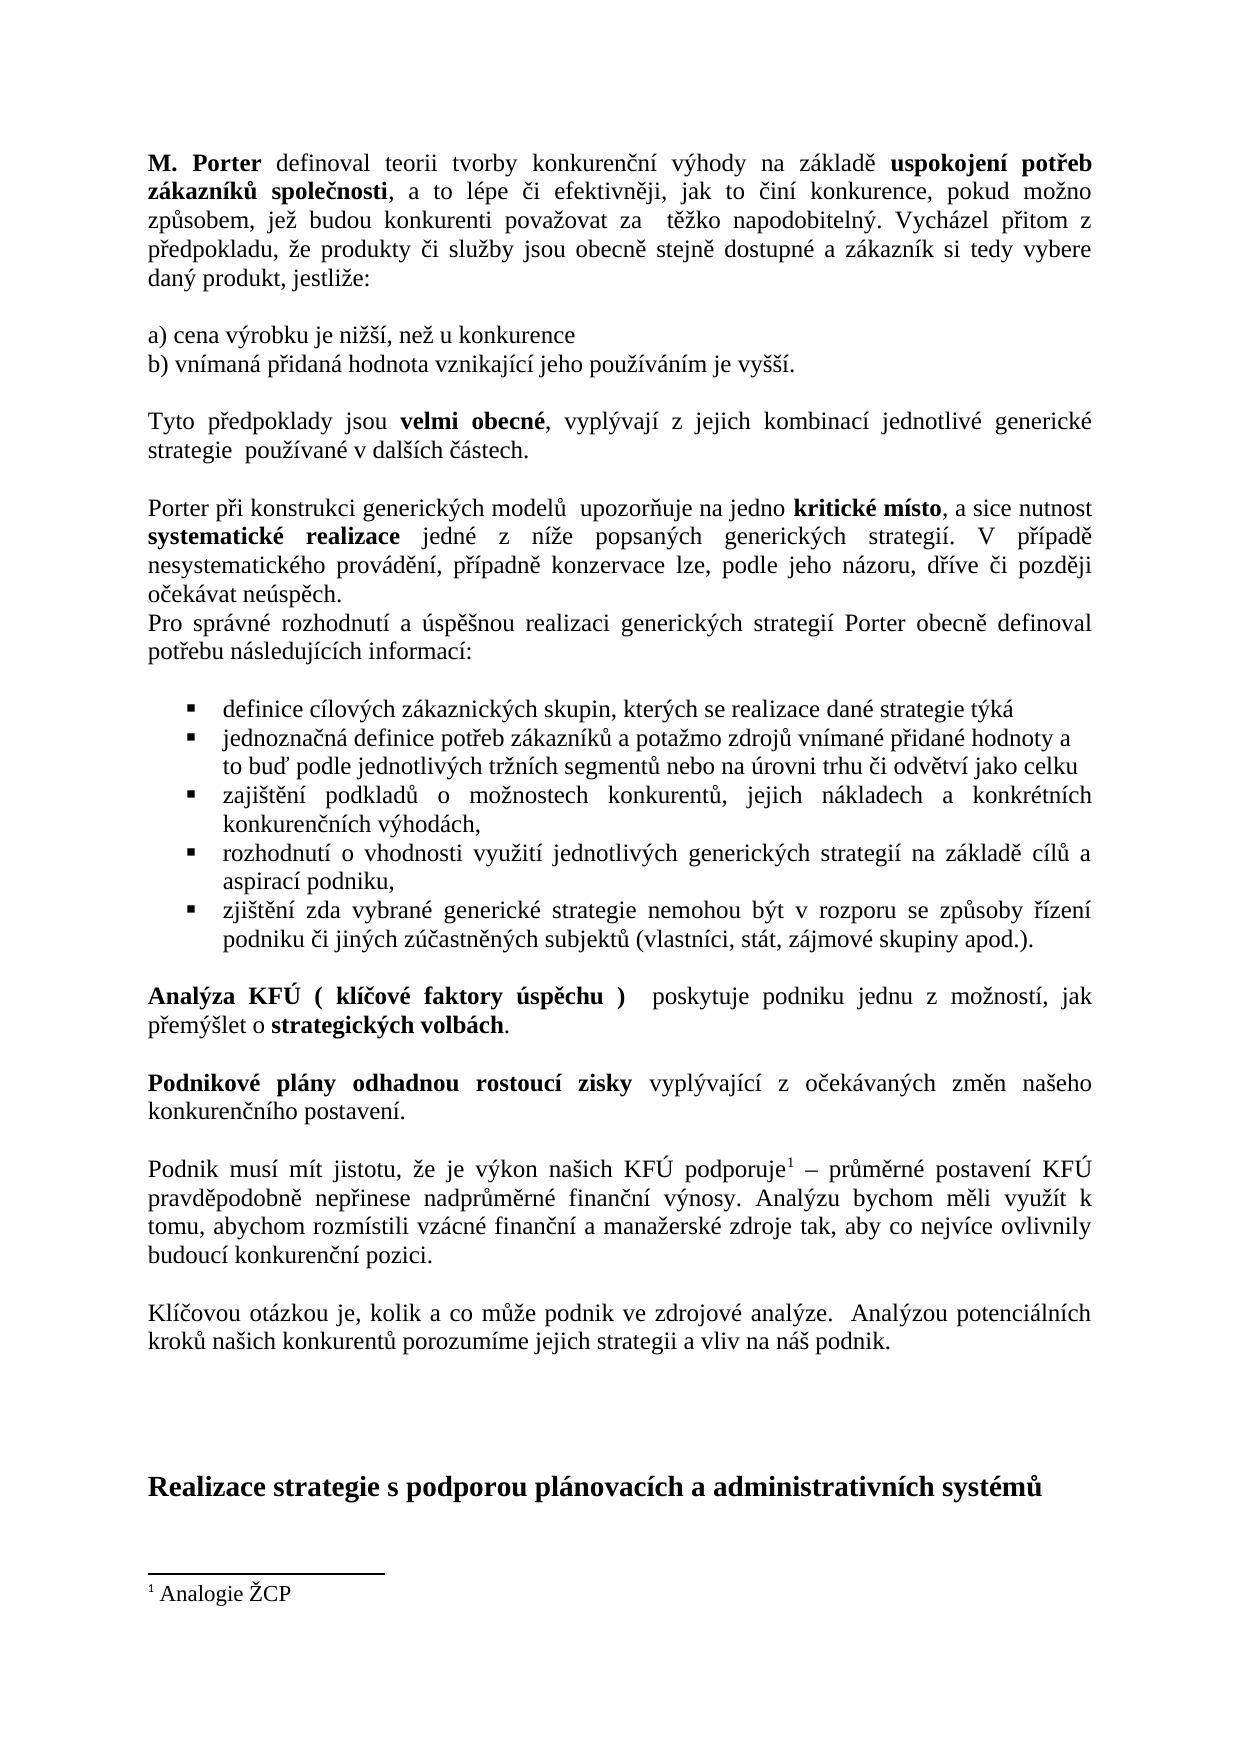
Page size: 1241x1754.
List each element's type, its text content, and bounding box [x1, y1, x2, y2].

text Podnik musí mít jistotu, že je výkon našich KFÚ podporuje – průměrné postavení KFÚ pravděpodobně nepřinese nadprůměrné finanční výnosy. Analýzu bychom měli využít k tomu, abychom rozmístili vzácné finanční a manažerské zdroje tak, aby co nejvíce ovlivnily budoucí konkurenční pozici. [148, 1154, 1093, 1269]
text Podnikové plány odhadnou rostoucí zisky vyplývající z očekávaných změn našeho konkurenčního postavení. [148, 1068, 1093, 1125]
list rozhodnutí o vhodnosti využití jednotlivých generických strategií na základě cílů a aspirací podniku, [185, 838, 1093, 895]
list zjištění zda vybrané generické strategie nemohou být v rozporu se způsoby řízení podniku či jiných zúčastněných subjektů (vlastníci, stát, zájmové skupiny apod.). [185, 895, 1093, 953]
text a) cena výrobku je nižší, než u konkurence [148, 320, 1093, 349]
list definice cílových zákaznických skupin, kterých se realizace dané strategie týká [185, 694, 1093, 723]
text Pro správné rozhodnutí a úspěšnou realizaci generických strategií Porter obecně definoval potřebu následujících informací: [148, 608, 1093, 665]
text Tyto předpoklady jsou velmi obecné, vyplývají z jejich kombinací jednotlivé generické strategie používané v dalších částech. [148, 406, 1093, 464]
text M. Porter definoval teorii tvorby konkurenční výhody na základě uspokojení potřeb zákazníků společnosti, a to lépe či efektivněji, jak to činí konkurence, pokud možno způsobem, jež budou konkurenti považovat za těžko napodobitelný. Vycházel přitom z předpokladu, že produkty či služby jsou obecně stejně dostupné a zákazník si tedy vybere daný produkt, jestliže: [148, 148, 1093, 291]
text Klíčovou otázkou je, kolik a co může podnik ve zdrojové analýze. Analýzou potenciálních kroků našich konkurentů porozumíme jejich strategii a vliv na náš podnik. [148, 1298, 1093, 1355]
text Porter při konstrukci generických modelů upozorňuje na jedno kritické místo, a sice nutnost systematické realizace jedné z níže popsaných generických strategií. V případě nesystematického provádění, případně konzervace lze, podle jeho názoru, dříve či později očekávat neúspěch. [148, 493, 1093, 608]
text Realizace strategie s podporou plánovacích a administrativních systémů [148, 1469, 1093, 1503]
list jednoznačná definice potřeb zákazníků a potažmo zdrojů vnímané přidané hodnoty a [185, 723, 1093, 751]
text to buď podle jednotlivých tržních segmentů nebo na úrovni trhu či odvětví jako celku [148, 751, 1093, 780]
text Analýza KFÚ ( klíčové faktory úspěchu ) poskytuje podniku jednu z možností, jak přemýšlet o strategických volbách. [148, 981, 1093, 1039]
list zajištění podkladů o možnostech konkurentů, jejich nákladech a konkrétních konkurenčních výhodách, [185, 780, 1093, 838]
text b) vnímaná přidaná hodnota vznikající jeho používáním je vyšší. [148, 349, 1093, 378]
